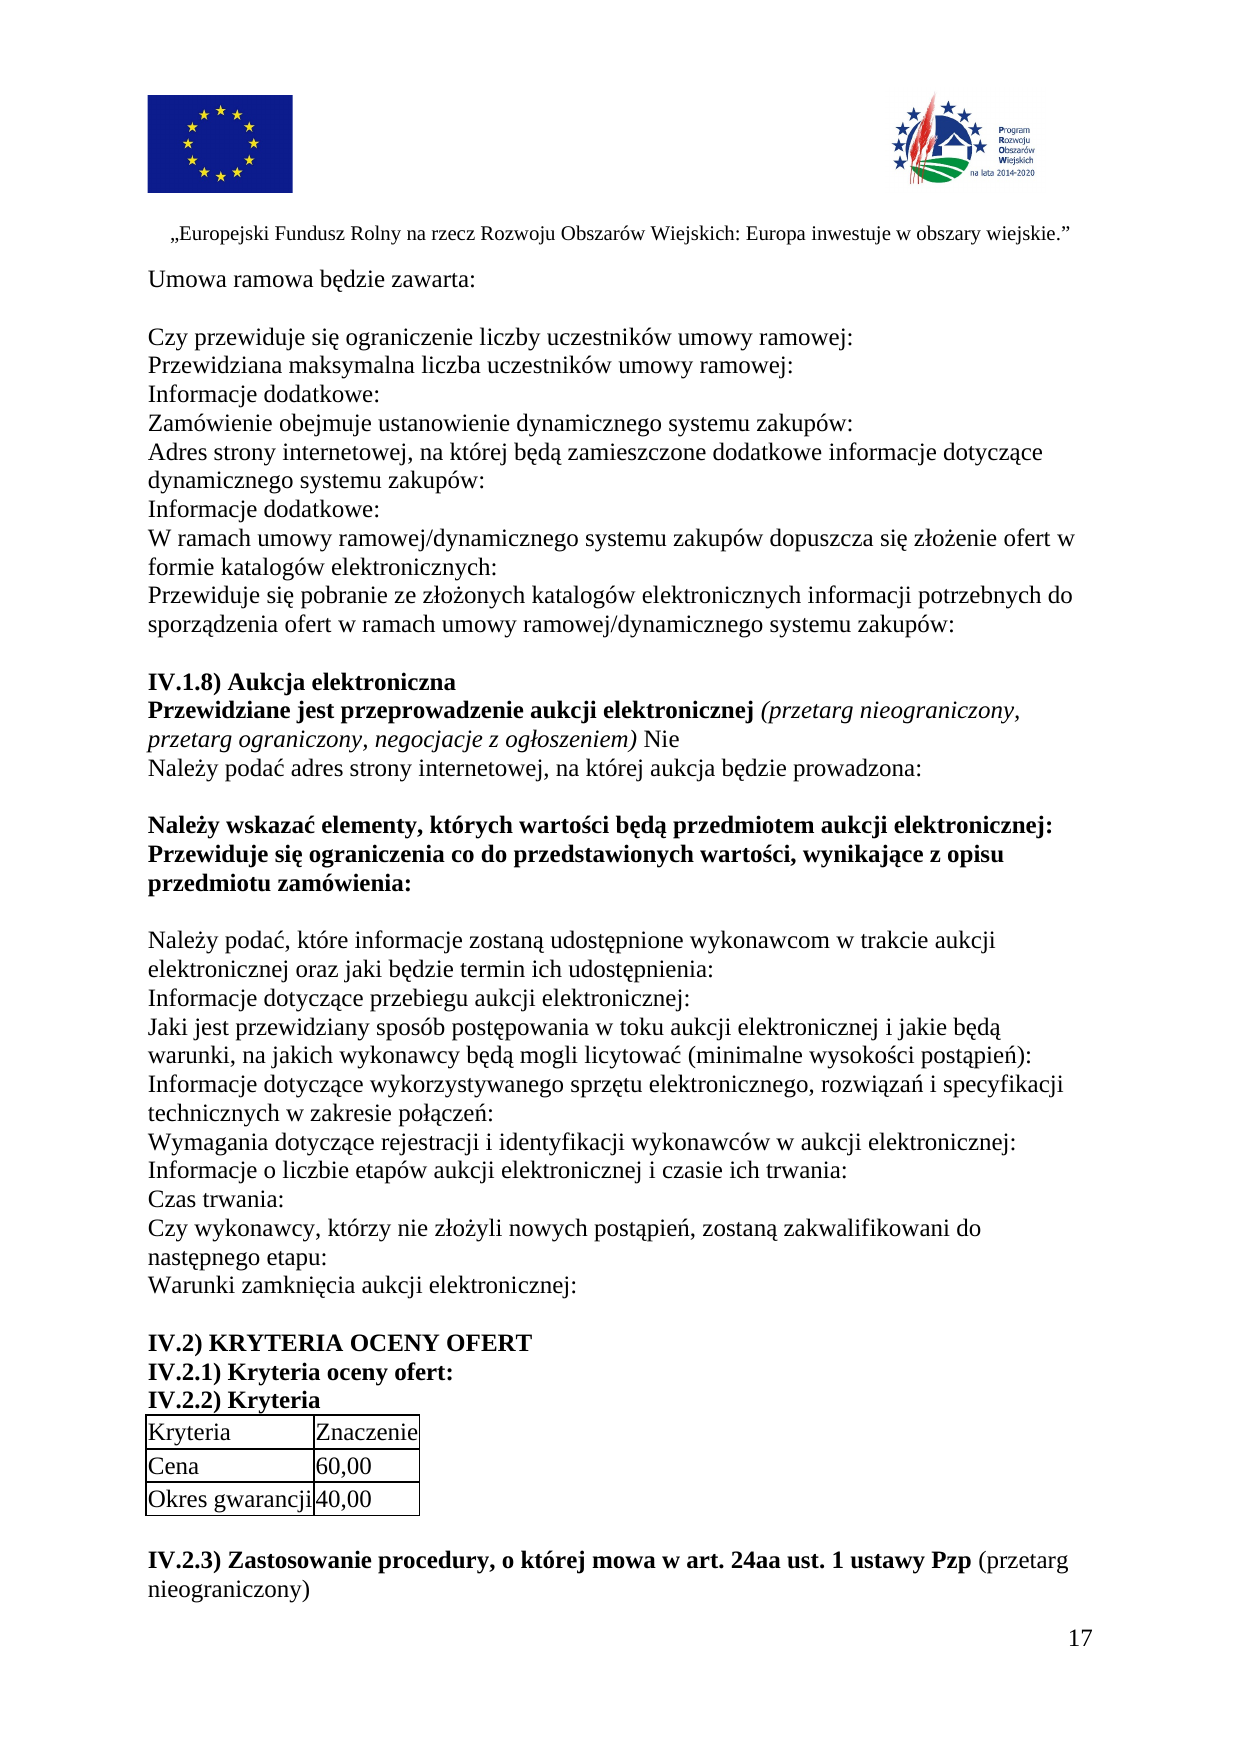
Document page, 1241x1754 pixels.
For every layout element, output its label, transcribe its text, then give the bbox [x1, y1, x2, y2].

table_header Kryteria [147, 1416, 313, 1448]
text Czas trwania: Czy wykonawcy, którzy nie złożyli nowych postąpień, zostaną zakwalifikowani do następnego etapu: Warunki zamknięcia aukcji elektronicznej: IV.2) KRYTERIA OCENY OFERT IV.2.1) Kryteria oceny ofert: IV.2.2) Kryteria [148, 1184, 1093, 1414]
text Umowa ramowa będzie zawarta: Czy przewiduje się ograniczenie liczby uczestników umowy ramowej: Przewidziana maksymalna liczba uczestników umowy ramowej: Informacje dodatkowe: Zamówienie obejmuje ustanowienie dynamicznego systemu zakupów: Adres strony internetowej, na której będą zamieszczone dodatkowe informacje dotyczące dynamicznego systemu zakupów: Informacje dodatkowe: W ramach umowy ramowej/dynamicznego systemu zakupów dopuszcza się złożenie ofert w formie katalogów elektronicznych: Przewiduje się pobranie ze złożonych katalogów elektronicznych informacji potrzebnych do sporządzenia ofert w ramach umowy ramowej/dynamicznego systemu zakupów: IV.1.8) Aukcja elektroniczna Przewidziane jest przeprowadzenie aukcji elektronicznej (przetarg nieograniczony, przetarg ograniczony, negocjacje z ogłoszeniem) Nie Należy podać adres strony internetowej, na której aukcja będzie prowadzona: Należy wskazać elementy, których wartości będą przedmiotem aukcji elektronicznej: Przewiduje się ograniczenia co do przedstawionych wartości, wynikające z opisu przedmiotu zamówienia: Należy podać, które informacje zostaną udostępnione wykonawcom w trakcie aukcji elektronicznej oraz jaki będzie termin ich udostępnienia: Informacje dotyczące przebiegu aukcji elektronicznej: Jaki jest przewidziany sposób postępowania w toku aukcji elektronicznej i jakie będą warunki, na jakich wykonawcy będą mogli licytować (minimalne wysokości postąpień): Informacje dotyczące wykorzystywanego sprzętu elektronicznego, rozwiązań i specyfikacji technicznych w zakresie połączeń: Wymagania dotyczące rejestracji i identyfikacji wykonawców w aukcji elektronicznej: Informacje o liczbie etapów aukcji elektronicznej i czasie ich trwania: [148, 264, 1093, 1184]
table_cell 60,00 [315, 1450, 419, 1481]
table_header Znaczenie [315, 1416, 419, 1448]
table_cell Cena [147, 1450, 313, 1481]
picture [147, 95, 293, 193]
table_cell 40,00 [315, 1483, 419, 1515]
picture [885, 87, 1046, 193]
table_cell Okres gwarancji [147, 1483, 313, 1515]
